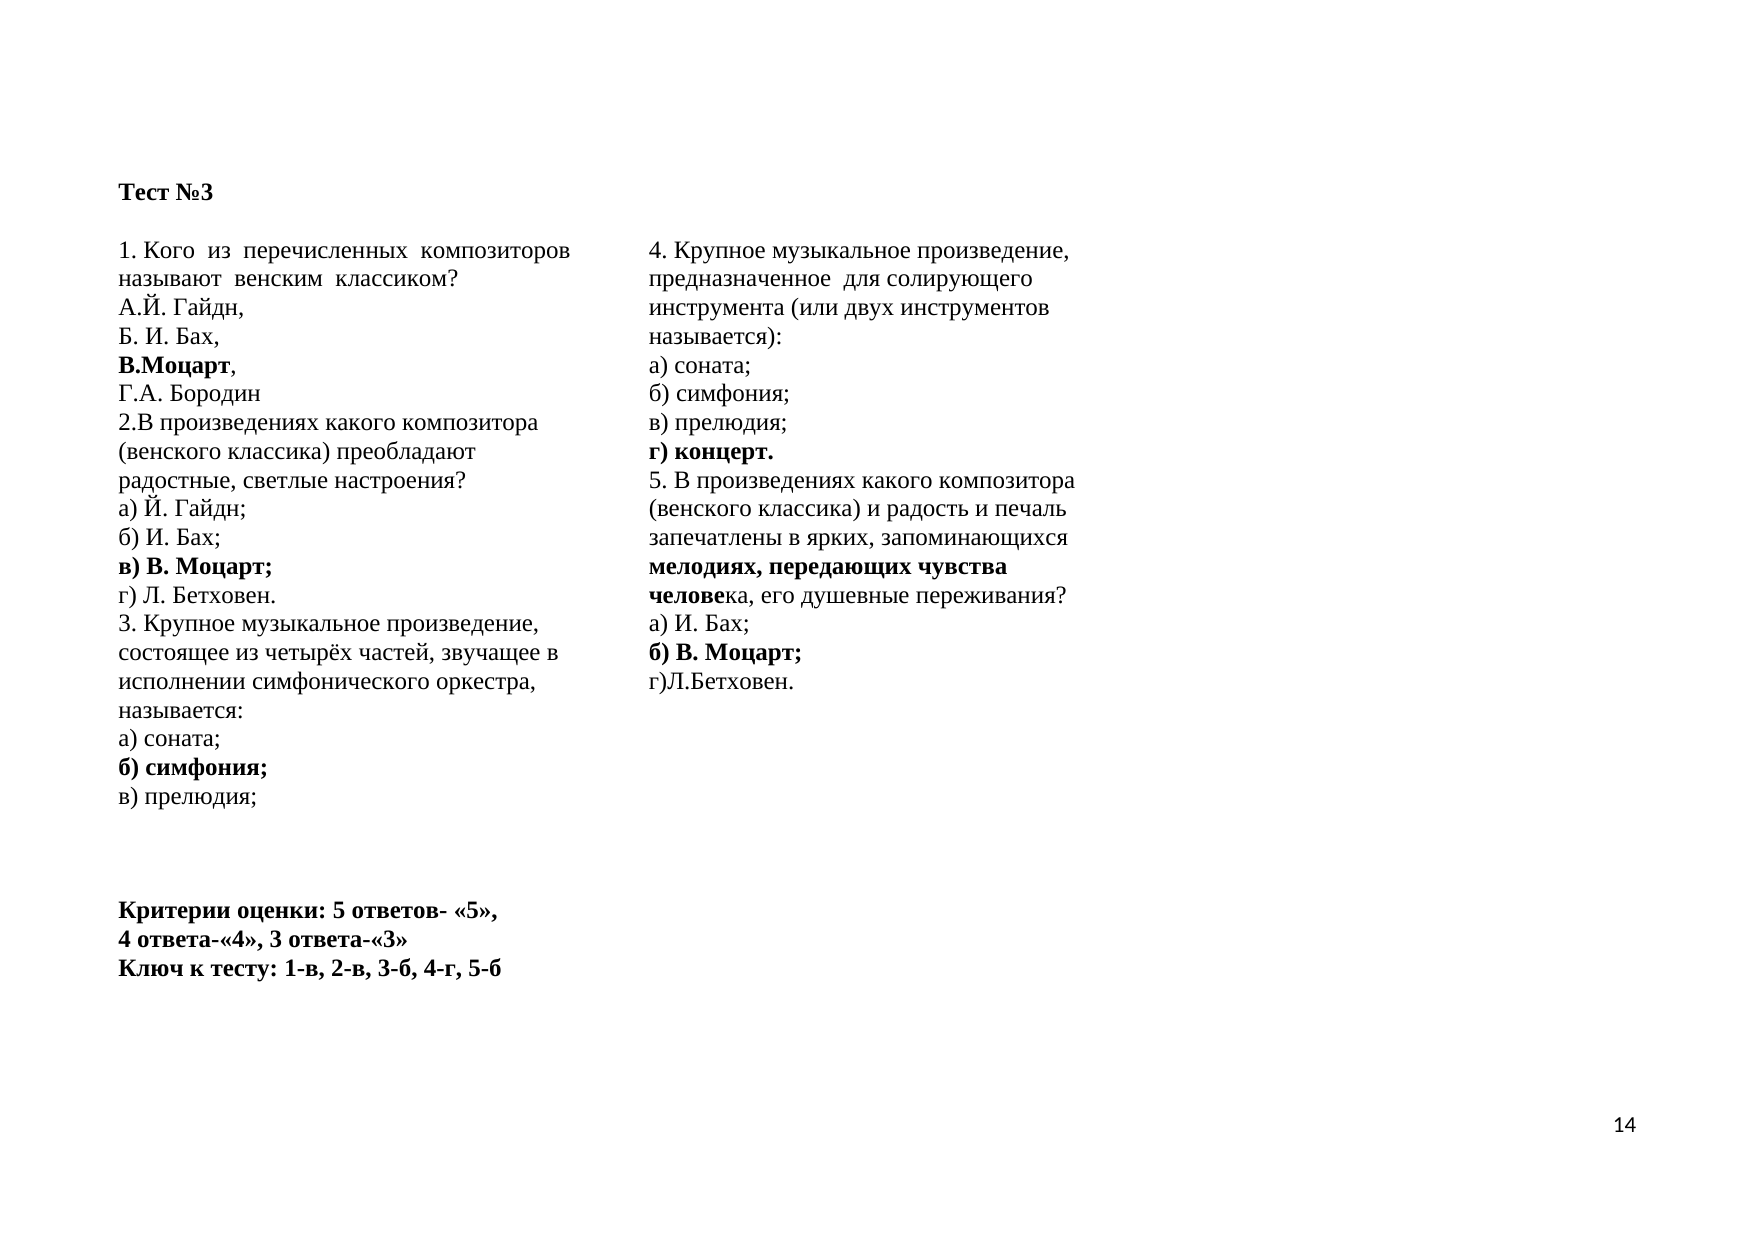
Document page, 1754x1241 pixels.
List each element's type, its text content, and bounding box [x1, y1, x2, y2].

text а) соната; [118, 723, 575, 752]
text 5. В произведениях какого композитора (венского классика) и радость и печаль запечатлены в ярких, запоминающихся мелодиях, передающих чувства человека, его душевные переживания? [648, 465, 1105, 608]
text 2.В произведениях какого композитора (венского классика) преобладают радостные, светлые настроения? [118, 407, 575, 493]
text б) симфония; [118, 752, 575, 781]
text Тест №3 [118, 177, 575, 206]
text Критерии оценки: 5 ответов- «5», [118, 895, 575, 924]
text В.Моцарт, [118, 350, 575, 378]
text 1. Кого из перечисленных композиторов называют венским классиком? [118, 235, 575, 292]
text б) симфония; [648, 378, 1105, 407]
text а) Й. Гайдн; [118, 493, 575, 522]
text а) И. Бах; [648, 608, 1105, 637]
text Ключ к тесту: 1-в, 2-в, 3-б, 4-г, 5-б [118, 953, 575, 981]
text А.Й. Гайдн, [118, 292, 575, 321]
text 4 ответа-«4», 3 ответа-«3» [118, 924, 575, 953]
text Б. И. Бах, [118, 321, 575, 350]
text а) соната; [648, 350, 1105, 378]
text б) В. Моцарт; [648, 637, 1105, 666]
text г) Л. Бетховен. [118, 580, 575, 608]
text 4. Крупное музыкальное произведение, предназначенное для солирующего инструмента (или двух инструментов называется): [648, 235, 1105, 350]
text Г.А. Бородин [118, 378, 575, 407]
text в) В. Моцарт; [118, 551, 575, 580]
text в) прелюдия; [118, 781, 575, 810]
text б) И. Бах; [118, 522, 575, 551]
text в) прелюдия; [648, 407, 1105, 436]
text 3. Крупное музыкальное произведение, состоящее из четырёх частей, звучащее в исполнении симфонического оркестра, называется: [118, 608, 575, 723]
text г) концерт. [648, 436, 1105, 465]
text г)Л.Бетховен. [648, 666, 1105, 695]
